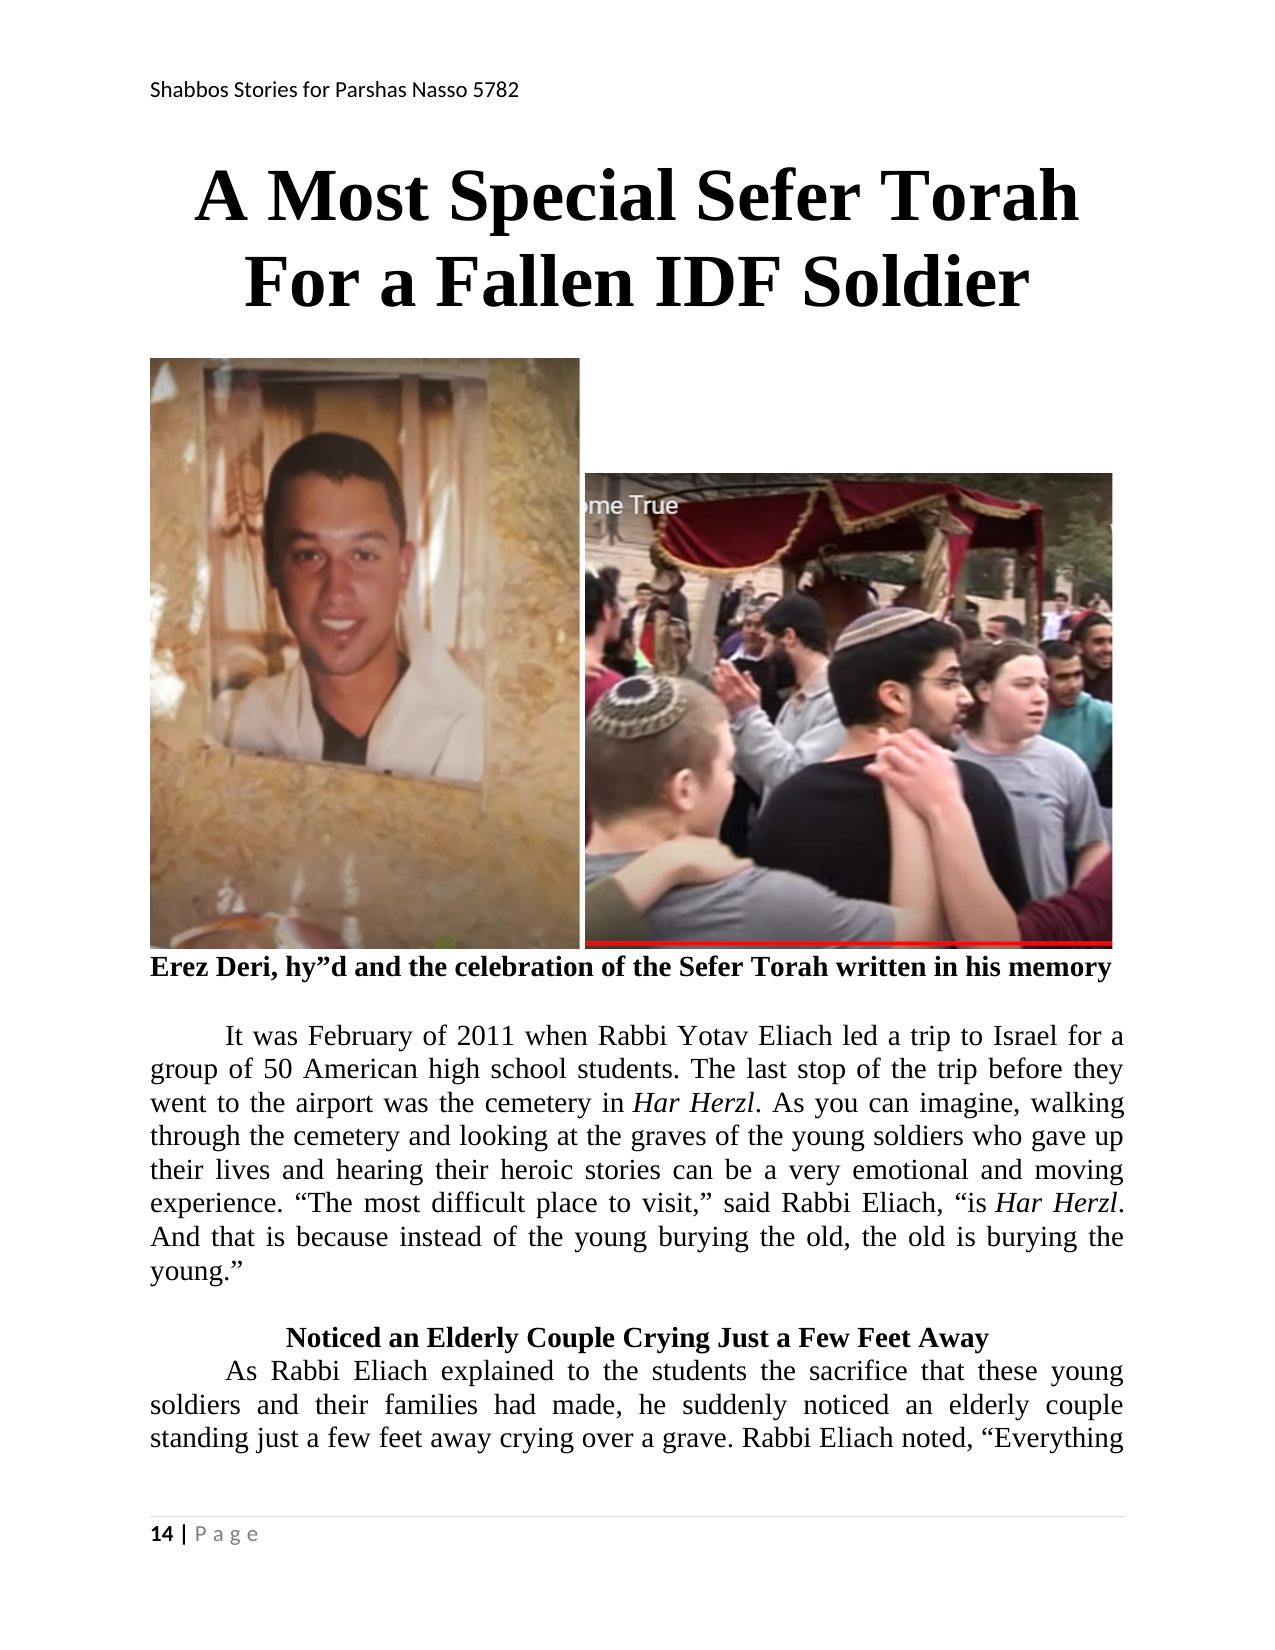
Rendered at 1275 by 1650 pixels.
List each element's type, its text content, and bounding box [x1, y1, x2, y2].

text Noticed an Elderly Couple Crying Just a Few Feet Away [150, 1320, 1125, 1353]
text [150, 1353, 1125, 1454]
text Erez Deri, hy”d and the celebration of the Sefer Torah written in his memory [150, 949, 1125, 982]
text It was February of 2011 when Rabbi Yotav Eliach led a trip to Israel for a group of 50 American high school students. The last stop of the trip before they went to the airport was the cemetery in Har Herzl. As you can imagine, walking through the cemetery and looking at the graves of the young soldiers who gave up their lives and hearing their heroic stories can be a very emotional and moving experience. “The most difficult place to visit,” said Rabbi Eliach, “is Har Herzl. And that is because instead of the young burying the old, the old is burying the young.” [150, 1018, 1125, 1286]
picture [150, 358, 580, 949]
text A Most Special Sefer Torah For a Fallen IDF Soldier [150, 150, 1125, 322]
picture [585, 473, 1113, 949]
